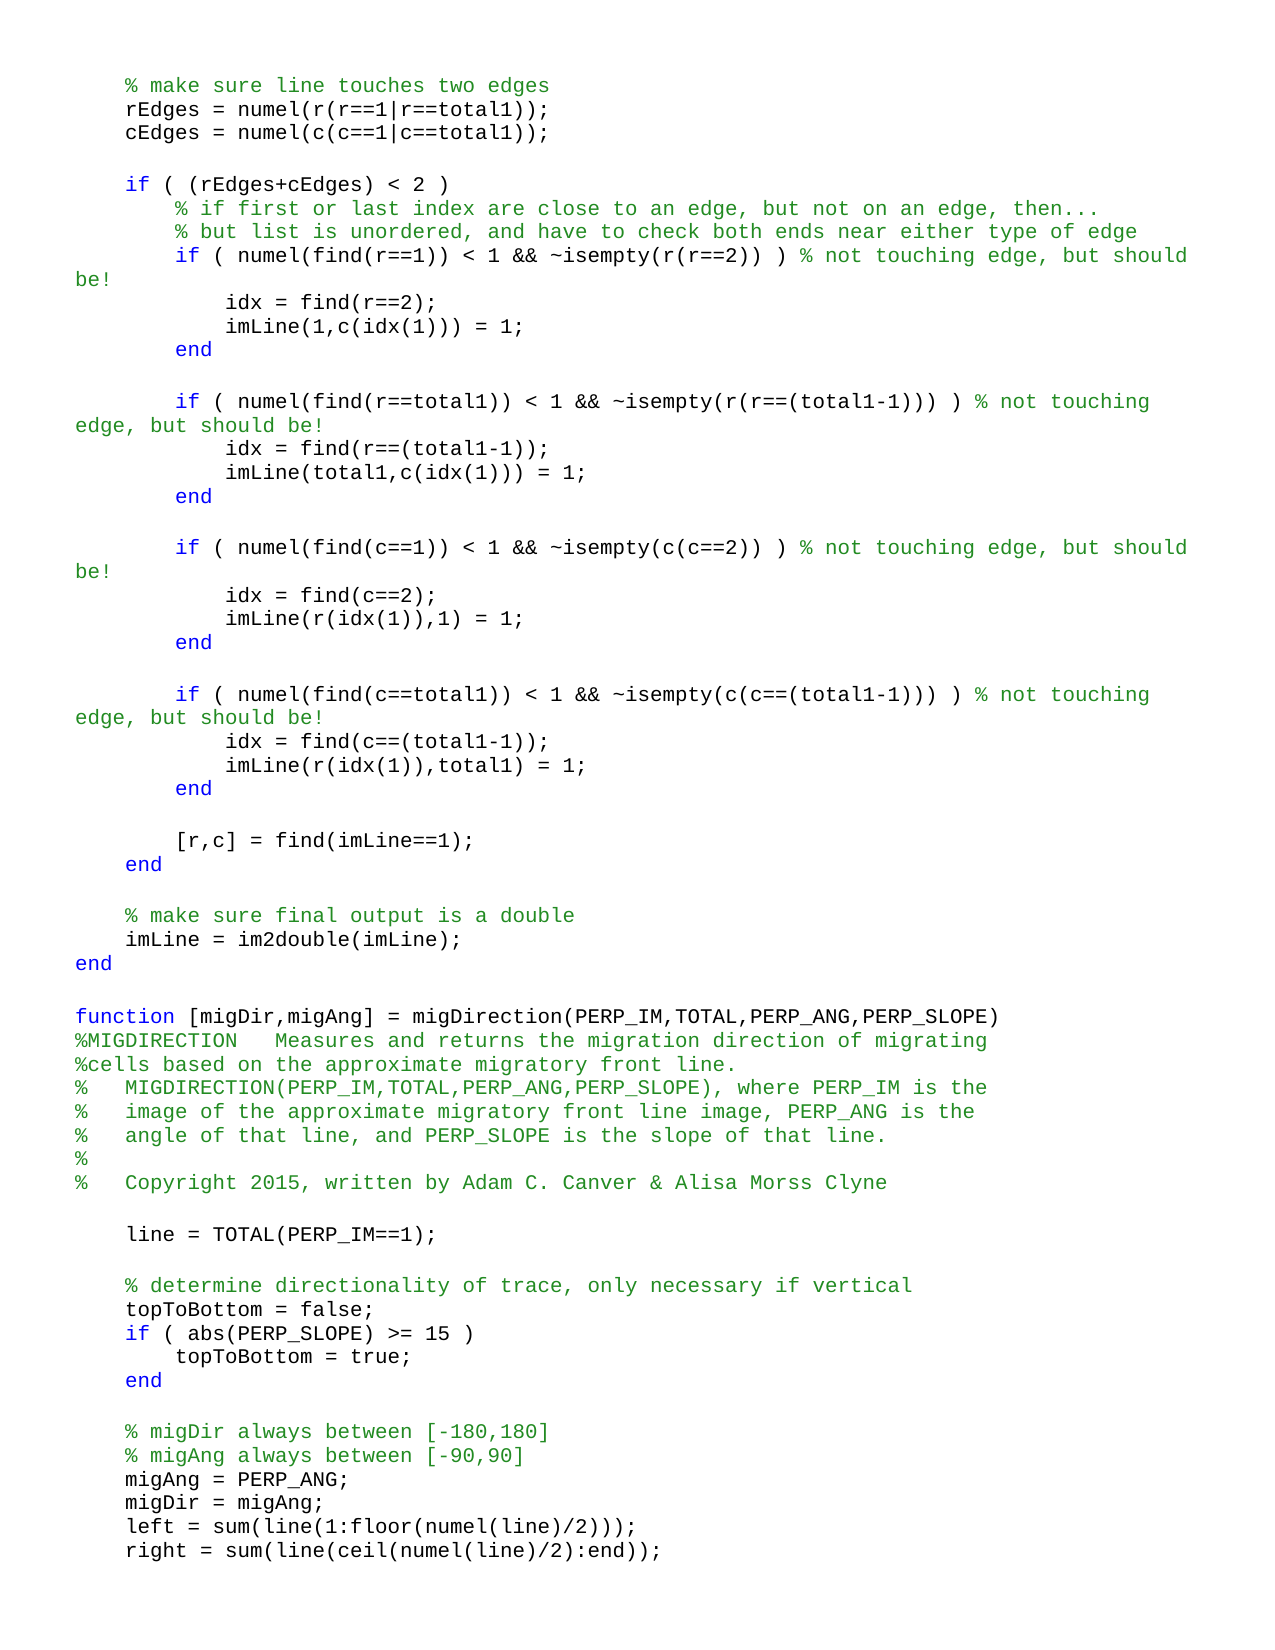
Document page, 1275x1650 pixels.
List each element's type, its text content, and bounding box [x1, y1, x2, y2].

text left = sum(line(1:floor(numel(line)/2))); [75, 1516, 1200, 1540]
text % if first or last index are close to an edge, but not on an edge, then... [75, 198, 1200, 221]
text [r,c] = find(imLine==1); [75, 830, 1200, 853]
text end [75, 486, 1200, 509]
text % but list is unordered, and have to check both ends near either type of edge [75, 221, 1200, 245]
text % migAng always between [-90,90] [75, 1445, 1200, 1469]
text end [75, 778, 1200, 802]
text if ( numel(find(c==total1)) < 1 && ~isempty(c(c==(total1-1))) ) % not touching edge, but should be! [75, 684, 1200, 731]
text imLine(total1,c(idx(1))) = 1; [75, 462, 1200, 486]
text % [75, 1148, 1200, 1172]
text % angle of that line, and PERP_SLOPE is the slope of that line. [75, 1124, 1200, 1148]
text end [75, 853, 1200, 877]
text if ( abs(PERP_SLOPE) >= 15 ) [75, 1322, 1200, 1346]
text %MIGDIRECTION Measures and returns the migration direction of migrating [75, 1030, 1200, 1054]
text function [migDir,migAng] = migDirection(PERP_IM,TOTAL,PERP_ANG,PERP_SLOPE) [75, 1006, 1200, 1030]
text imLine(r(idx(1)),1) = 1; [75, 608, 1200, 632]
text cEdges = numel(c(c==1|c==total1)); [75, 122, 1200, 146]
text % image of the approximate migratory front line image, PERP_ANG is the [75, 1101, 1200, 1124]
text imLine(1,c(idx(1))) = 1; [75, 316, 1200, 339]
text topToBottom = false; [75, 1299, 1200, 1322]
text %cells based on the approximate migratory front line. [75, 1054, 1200, 1077]
text idx = find(r==(total1-1)); [75, 438, 1200, 462]
text % make sure final output is a double [75, 905, 1200, 929]
text end [75, 632, 1200, 656]
text end [75, 1370, 1200, 1393]
text % MIGDIRECTION(PERP_IM,TOTAL,PERP_ANG,PERP_SLOPE), where PERP_IM is the [75, 1077, 1200, 1101]
text if ( numel(find(c==1)) < 1 && ~isempty(c(c==2)) ) % not touching edge, but should be! [75, 537, 1200, 585]
text % make sure line touches two edges [75, 75, 1200, 99]
text % migDir always between [-180,180] [75, 1421, 1200, 1445]
text rEdges = numel(r(r==1|r==total1)); [75, 99, 1200, 122]
text topToBottom = true; [75, 1346, 1200, 1370]
text migAng = PERP_ANG; [75, 1469, 1200, 1492]
text if ( (rEdges+cEdges) < 2 ) [75, 174, 1200, 198]
text if ( numel(find(r==total1)) < 1 && ~isempty(r(r==(total1-1))) ) % not touching edge, but should be! [75, 391, 1200, 438]
text end [75, 339, 1200, 363]
text right = sum(line(ceil(numel(line)/2):end)); [75, 1540, 1200, 1563]
text % Copyright 2015, written by Adam C. Canver & Alisa Morss Clyne [75, 1172, 1200, 1196]
text if ( numel(find(r==1)) < 1 && ~isempty(r(r==2)) ) % not touching edge, but should be! [75, 245, 1200, 292]
text migDir = migAng; [75, 1492, 1200, 1516]
text idx = find(c==(total1-1)); [75, 731, 1200, 754]
text idx = find(c==2); [75, 585, 1200, 608]
text idx = find(r==2); [75, 292, 1200, 316]
text % determine directionality of trace, only necessary if vertical [75, 1275, 1200, 1299]
text imLine(r(idx(1)),total1) = 1; [75, 754, 1200, 778]
text imLine = im2double(imLine); [75, 929, 1200, 952]
text end [75, 952, 1200, 976]
text line = TOTAL(PERP_IM==1); [75, 1223, 1200, 1247]
